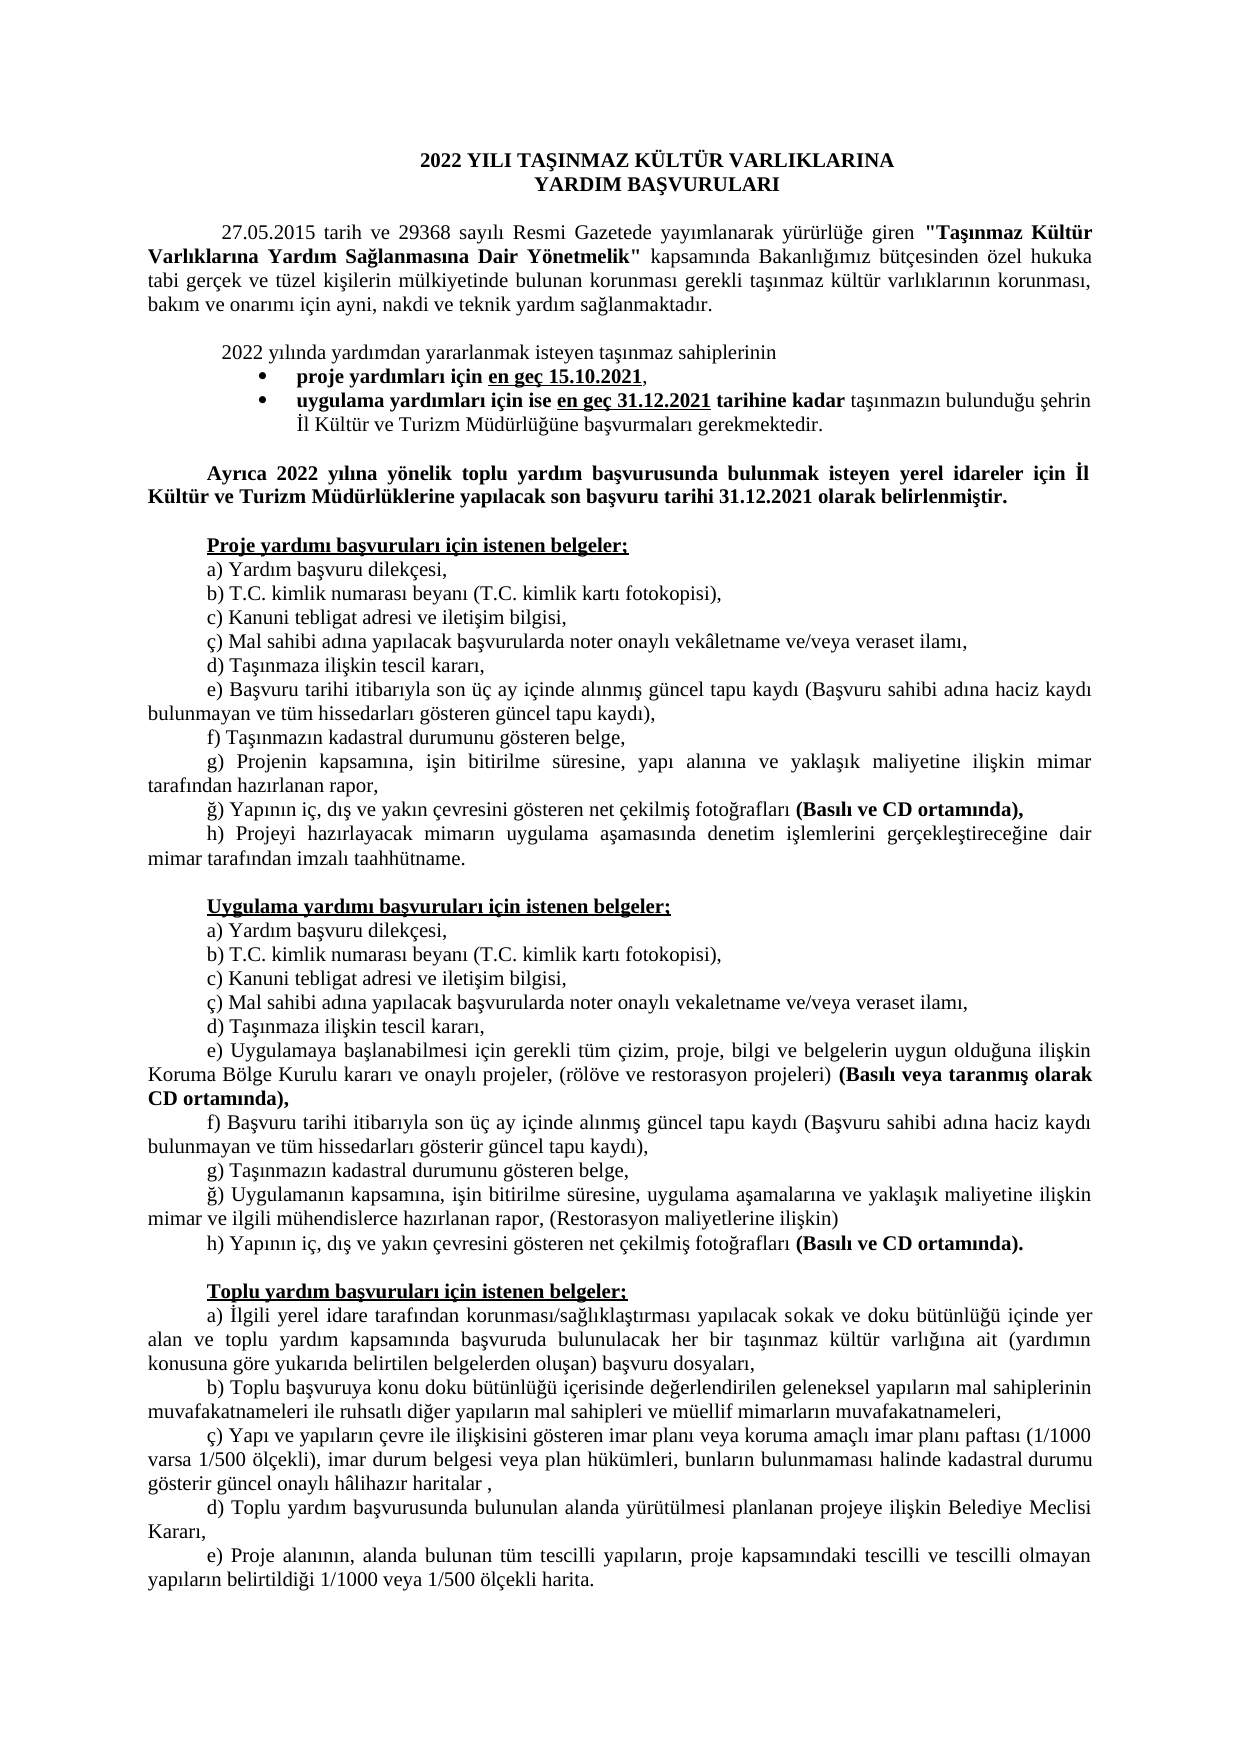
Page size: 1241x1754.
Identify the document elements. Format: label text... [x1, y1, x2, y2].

text a) Yardım başvuru dilekçesi, [148, 918, 1093, 942]
text g) Projenin kapsamına, işin bitirilme süresine, yapı alanına ve yaklaşık maliyetine ilişkin mimar tarafından hazırlanan rapor, [148, 749, 1093, 797]
list uygulama yardımları için ise en geç 31.12.2021 tarihine kadar taşınmazın bulunduğu şehrin İl Kültür ve Turizm Müdürlüğüne başvurmaları gerekmektedir. [259, 388, 1091, 436]
text YARDIM BAŞVURULARI [148, 172, 1093, 196]
text b) T.C. kimlik numarası beyanı (T.C. kimlik kartı fotokopisi), [148, 942, 1093, 966]
text a) İlgili yerel idare tarafından korunması/sağlıklaştırması yapılacak sokak ve doku bütünlüğü içinde yer alan ve toplu yardım kapsamında başvuruda bulunulacak her bir taşınmaz kültür varlığına ait (yardımın konusuna göre yukarıda belirtilen belgelerden oluşan) başvuru dosyaları, [148, 1303, 1093, 1375]
text 27.05.2015 tarih ve 29368 sayılı Resmi Gazetede yayımlanarak yürürlüğe giren "Taşınmaz Kültür Varlıklarına Yardım Sağlanmasına Dair Yönetmelik" kapsamında Bakanlığımız bütçesinden özel hukuka tabi gerçek ve tüzel kişilerin mülkiyetinde bulunan korunması gerekli taşınmaz kültür varlıklarının korunması, bakım ve onarımı için ayni, nakdi ve teknik yardım sağlanmaktadır. [148, 220, 1093, 316]
text f) Başvuru tarihi itibarıyla son üç ay içinde alınmış güncel tapu kaydı (Başvuru sahibi adına haciz kaydı bulunmayan ve tüm hissedarları gösterir güncel tapu kaydı), [148, 1110, 1093, 1158]
text b) Toplu başvuruya konu doku bütünlüğü içerisinde değerlendirilen geleneksel yapıların mal sahiplerinin muvafakatnameleri ile ruhsatlı diğer yapıların mal sahipleri ve müellif mimarların muvafakatnameleri, [148, 1375, 1093, 1423]
text c) Kanuni tebligat adresi ve iletişim bilgisi, [148, 605, 1093, 629]
text ğ) Yapının iç, dış ve yakın çevresini gösteren net çekilmiş fotoğrafları (Basılı ve CD ortamında), [148, 797, 1093, 821]
text 2022 yılında yardımdan yararlanmak isteyen taşınmaz sahiplerinin [148, 340, 1093, 364]
text ç) Yapı ve yapıların çevre ile ilişkisini gösteren imar planı veya koruma amaçlı imar planı paftası (1/1000 varsa 1/500 ölçekli), imar durum belgesi veya plan hükümleri, bunların bulunmaması halinde kadastral durumu gösterir güncel onaylı hâlihazır haritalar , [148, 1423, 1093, 1495]
text g) Taşınmazın kadastral durumunu gösteren belge, [148, 1158, 1093, 1182]
text h) Yapının iç, dış ve yakın çevresini gösteren net çekilmiş fotoğrafları (Basılı ve CD ortamında). [148, 1230, 1093, 1254]
text e) Uygulamaya başlanabilmesi için gerekli tüm çizim, proje, bilgi ve belgelerin uygun olduğuna ilişkin Koruma Bölge Kurulu kararı ve onaylı projeler, (rölöve ve restorasyon projeleri) (Basılı veya taranmış olarak CD ortamında), [148, 1038, 1093, 1110]
text h) Projeyi hazırlayacak mimarın uygulama aşamasında denetim işlemlerini gerçekleştireceğine dair mimar tarafından imzalı taahhütname. [148, 821, 1093, 869]
text ğ) Uygulamanın kapsamına, işin bitirilme süresine, uygulama aşamalarına ve yaklaşık maliyetine ilişkin mimar ve ilgili mühendislerce hazırlanan rapor, (Restorasyon maliyetlerine ilişkin) [148, 1182, 1093, 1230]
text e) Proje alanının, alanda bulunan tüm tescilli yapıların, proje kapsamındaki tescilli ve tescilli olmayan yapıların belirtildiği 1/1000 veya 1/500 ölçekli harita. [148, 1543, 1093, 1591]
text Ayrıca 2022 yılına yönelik toplu yardım başvurusunda bulunmak isteyen yerel idareler için İl Kültür ve Turizm Müdürlüklerine yapılacak son başvuru tarihi 31.12.2021 olarak belirlenmiştir. [148, 460, 1091, 508]
text ç) Mal sahibi adına yapılacak başvurularda noter onaylı vekâletname ve/veya veraset ilamı, [148, 629, 1093, 653]
list proje yardımları için en geç 15.10.2021, [259, 364, 1091, 388]
text a) Yardım başvuru dilekçesi, [148, 557, 1093, 581]
text c) Kanuni tebligat adresi ve iletişim bilgisi, [148, 966, 1093, 990]
text d) Toplu yardım başvurusunda bulunulan alanda yürütülmesi planlanan projeye ilişkin Belediye Meclisi Kararı, [148, 1495, 1093, 1543]
text 2022 YILI TAŞINMAZ KÜLTÜR VARLIKLARINA [148, 148, 1093, 172]
text Proje yardımı başvuruları için istenen belgeler; [148, 533, 1093, 557]
text b) T.C. kimlik numarası beyanı (T.C. kimlik kartı fotokopisi), [148, 581, 1093, 605]
text d) Taşınmaza ilişkin tescil kararı, [148, 1014, 1093, 1038]
text f) Taşınmazın kadastral durumunu gösteren belge, [148, 725, 1093, 749]
text d) Taşınmaza ilişkin tescil kararı, [148, 653, 1093, 677]
text Toplu yardım başvuruları için istenen belgeler; [148, 1278, 1093, 1303]
text Uygulama yardımı başvuruları için istenen belgeler; [148, 893, 1093, 918]
text ç) Mal sahibi adına yapılacak başvurularda noter onaylı vekaletname ve/veya veraset ilamı, [148, 990, 1093, 1014]
text e) Başvuru tarihi itibarıyla son üç ay içinde alınmış güncel tapu kaydı (Başvuru sahibi adına haciz kaydı bulunmayan ve tüm hissedarları gösteren güncel tapu kaydı), [148, 677, 1093, 725]
